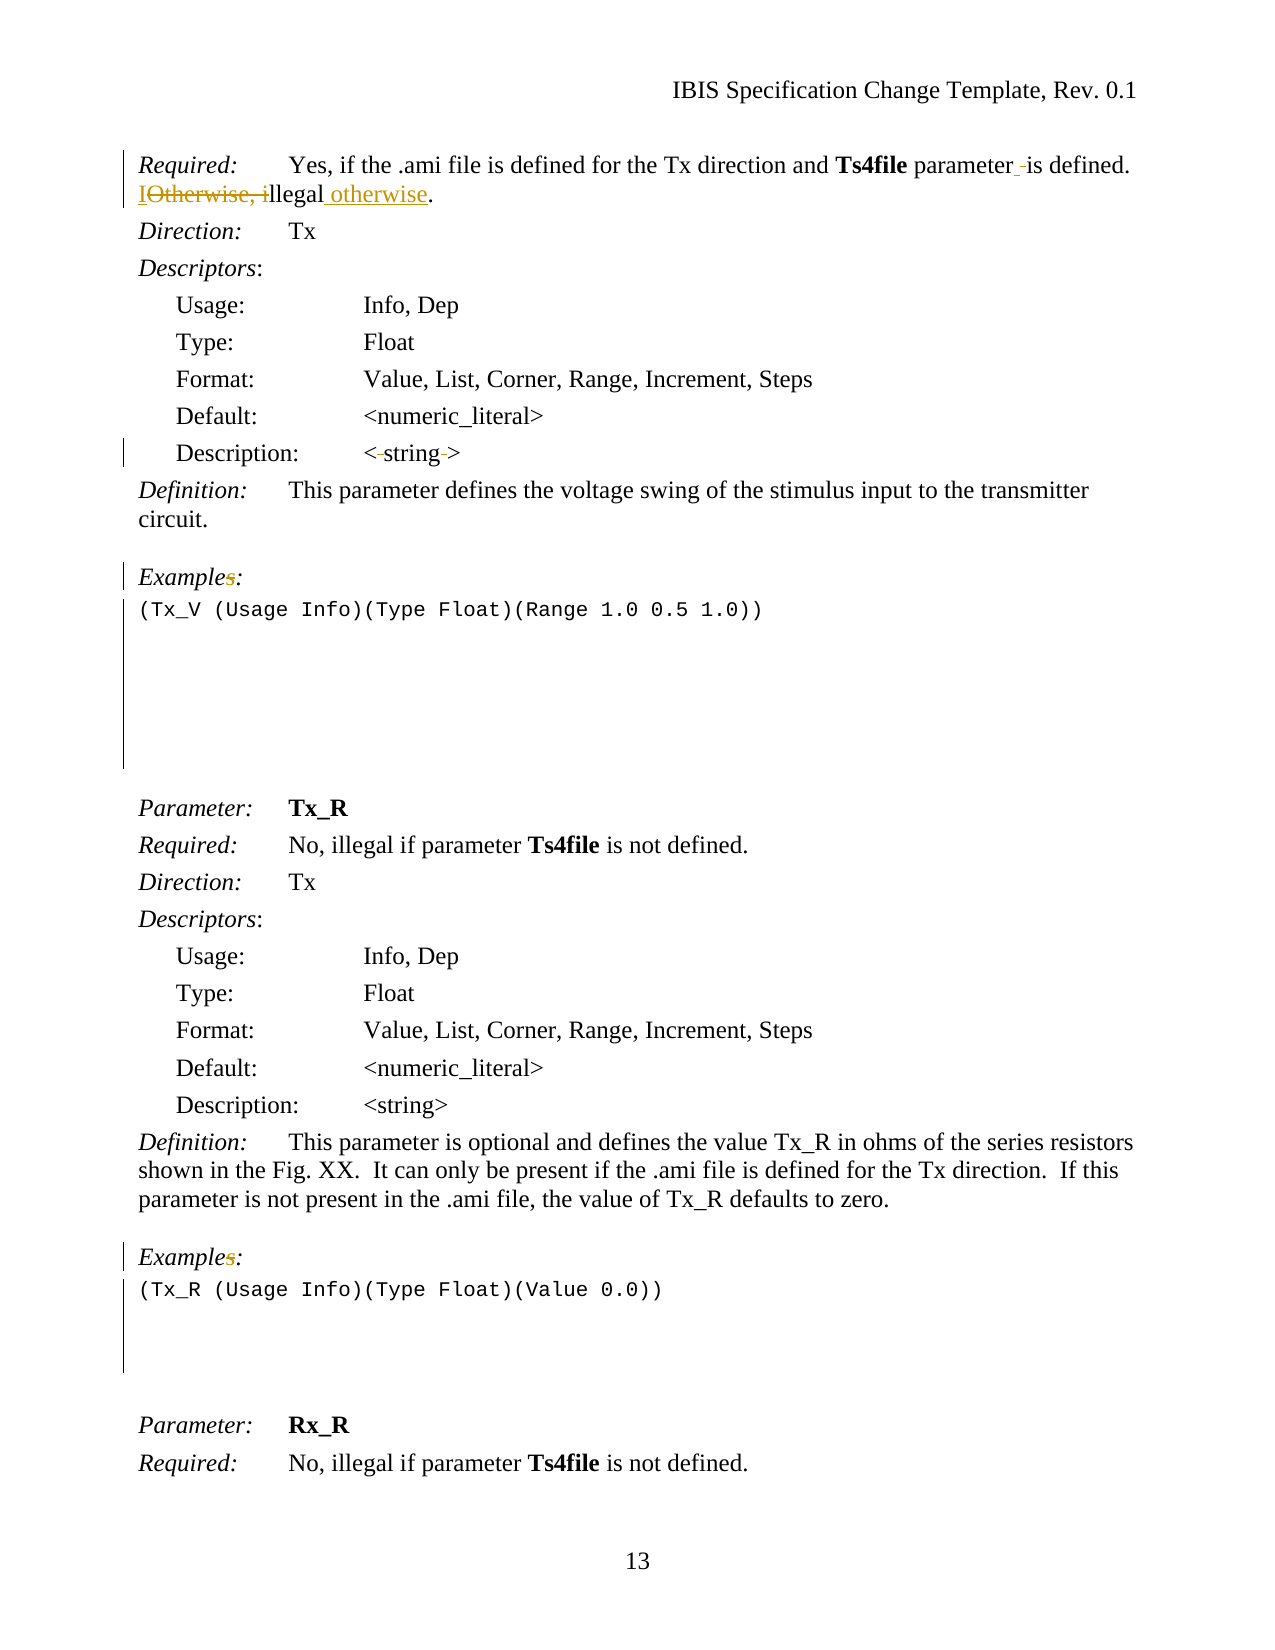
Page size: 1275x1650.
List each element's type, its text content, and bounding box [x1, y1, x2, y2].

list Description: <string> [176, 1090, 1137, 1118]
text Direction: Tx [138, 867, 1137, 896]
text Definition: This parameter defines the voltage swing of the stimulus input to the transmitter circuit. [138, 475, 1137, 533]
text Parameter: Tx_R [138, 793, 1137, 822]
list Format: Value, List, Corner, Range, Increment, Steps [176, 364, 1137, 393]
list Type: Float [176, 978, 1137, 1007]
text Required: Yes, if the .ami file is defined for the Tx direction and Ts4file parameteris defined. llegal. [138, 150, 1137, 207]
text Descriptors: [138, 904, 1137, 933]
list Format: Value, List, Corner, Range, Increment, Steps [176, 1016, 1137, 1044]
text (Tx_V (Usage Info)(Type Float)(Range 1.0 0.5 1.0)) [138, 599, 1137, 622]
text Example: [138, 562, 1137, 590]
text Required: No, illegal if parameter Ts4file is not defined. [138, 830, 1137, 859]
list Default: <numeric_literal> [176, 401, 1137, 430]
text Definition: This parameter is optional and defines the value Tx_R in ohms of the series resistors shown in the Fig. XX. It can only be present if the .ami file is defined for the Tx direction. If this parameter is not present in the .ami file, the value of Tx_R defaults to zero. [138, 1127, 1137, 1213]
list Description: <string> [176, 438, 1137, 467]
list Usage: Info, Dep [176, 290, 1137, 319]
text Direction: Tx [138, 216, 1137, 244]
list Default: <numeric_literal> [176, 1053, 1137, 1081]
text Descriptors: [138, 253, 1137, 282]
list Type: Float [176, 327, 1137, 356]
list Usage: Info, Dep [176, 941, 1137, 970]
text Required: No, illegal if parameter Ts4file is not defined. [138, 1448, 1137, 1476]
text Example: [138, 1242, 1137, 1271]
text Parameter: Rx_R [138, 1411, 1137, 1439]
text (Tx_R (Usage Info)(Type Float)(Value 0.0)) [138, 1279, 1137, 1302]
